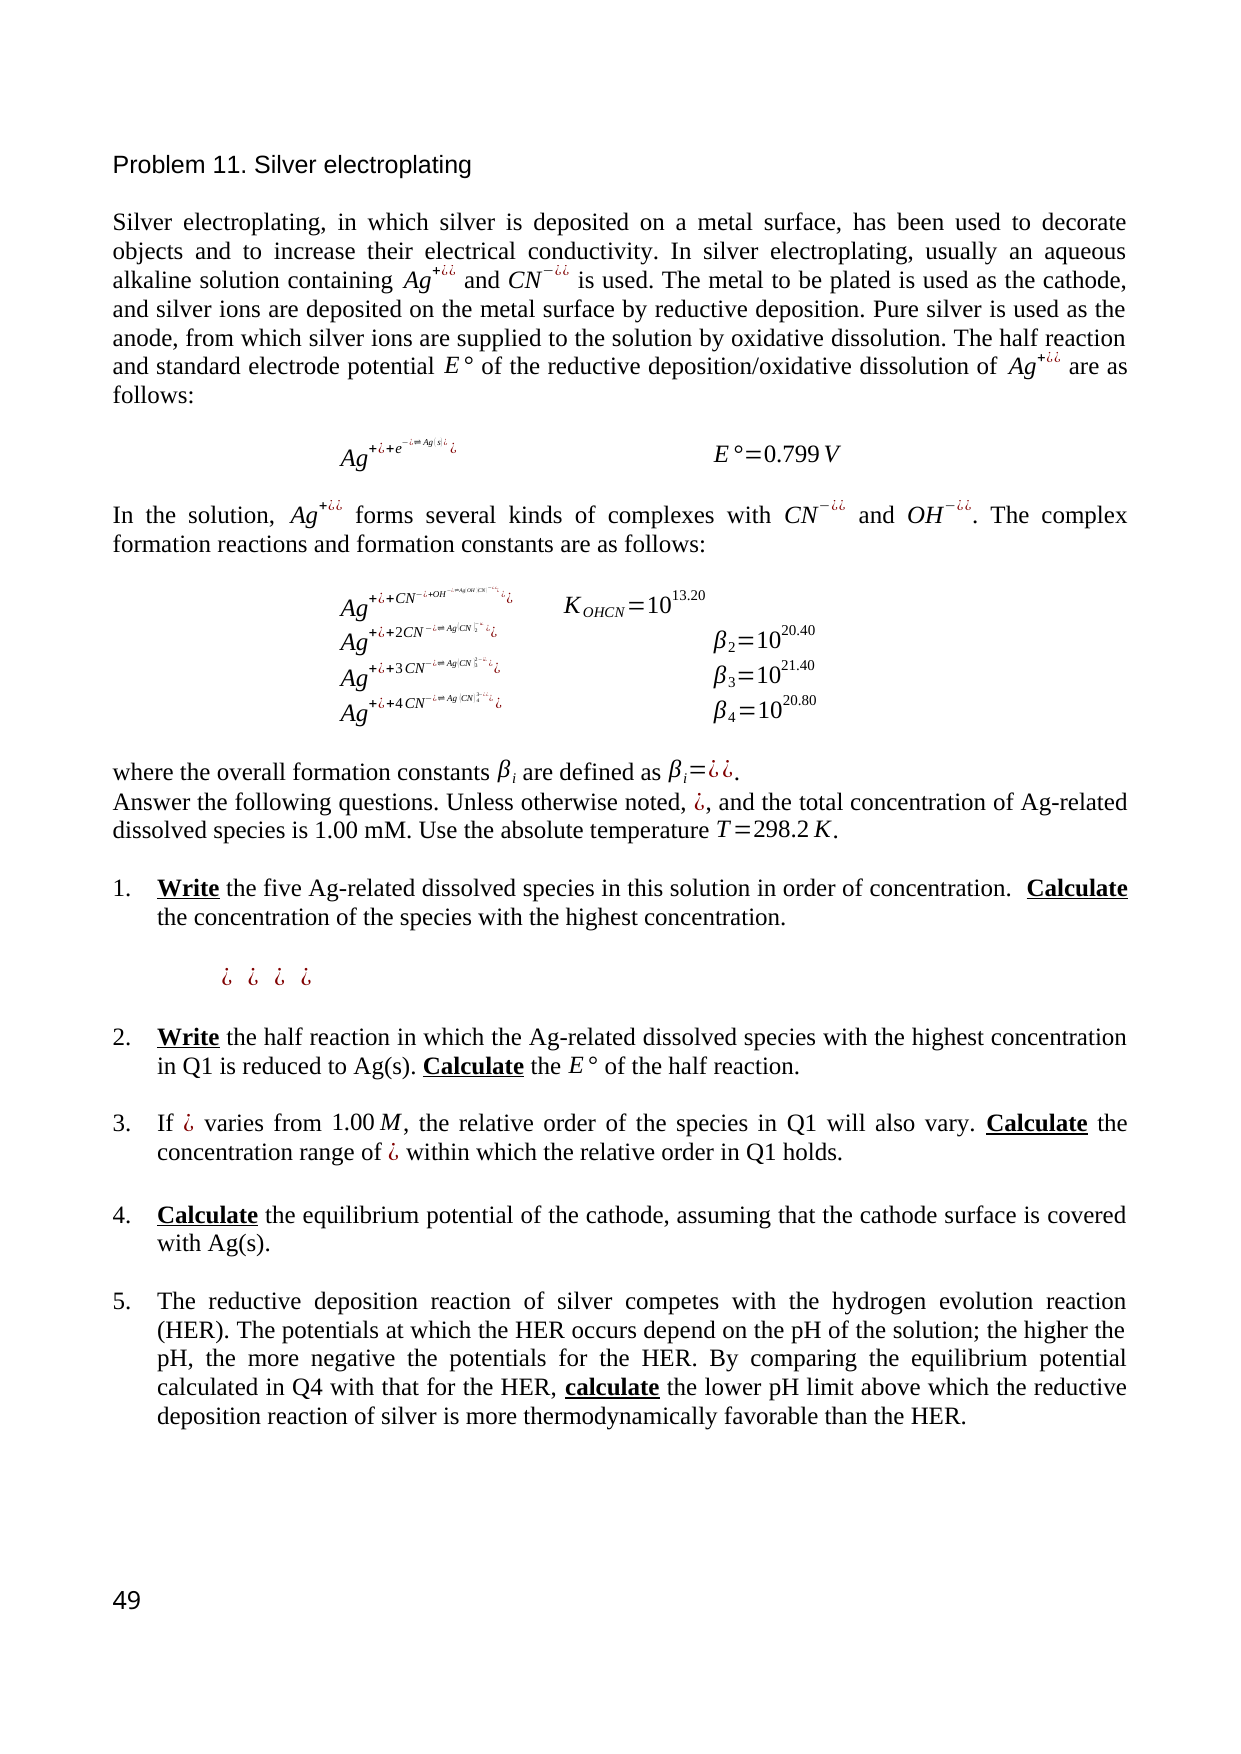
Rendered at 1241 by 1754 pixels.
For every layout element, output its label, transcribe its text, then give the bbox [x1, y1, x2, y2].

text 5. The reductive deposition reaction of silver competes with the hydrogen evolution reaction (HER). The potentials at which the HER occurs depend on the pH of the solution; the higher the pH, the more negative the potentials for the HER. By comparing the equilibrium potential calculated in Q4 with that for the HER, calculate the lower pH limit above which the reductive deposition reaction of silver is more thermodynamically favorable than the HER. [112, 1286, 1128, 1430]
text Silver electroplating, in which silver is deposited on a metal surface, has been used to decorate objects and to increase their electrical conductivity. In silver electroplating, usually an aqueous alkaline solution containing and is used. The metal to be plated is used as the cathode, and silver ions are deposited on the metal surface by reductive deposition. Pure silver is used as the anode, from which silver ions are supplied to the solution by oxidative dissolution. The half reaction and standard electrode potential of the reductive deposition/oxidative dissolution of are as follows: [112, 207, 1128, 409]
text Problem 11. Silver electroplating [112, 150, 1128, 179]
text Answer the following questions. Unless otherwise noted, , and the total concentration of Ag-related dissolved species is 1.00 mM. Use the absolute temperature . [112, 787, 1128, 844]
text 2. Write the half reaction in which the Ag-related dissolved species with the highest concentration in Q1 is reduced to Ag(s). Calculate the of the half reaction. [112, 1022, 1128, 1079]
text 4. Calculate the equilibrium potential of the cathode, assuming that the cathode surface is covered with Ag(s). [112, 1200, 1128, 1257]
text In the solution, forms several kinds of complexes with and . The complex formation reactions and formation constants are as follows: [112, 500, 1128, 557]
text 1. Write the five Ag-related dissolved species in this solution in order of concentration. Calculate the concentration of the species with the highest concentration. [112, 873, 1128, 930]
text where the overall formation constants are defined as . [112, 755, 1128, 787]
text 3. If varies from , the relative order of the species in Q1 will also vary. Calculate the concentration range of within which the relative order in Q1 holds. [112, 1108, 1128, 1166]
